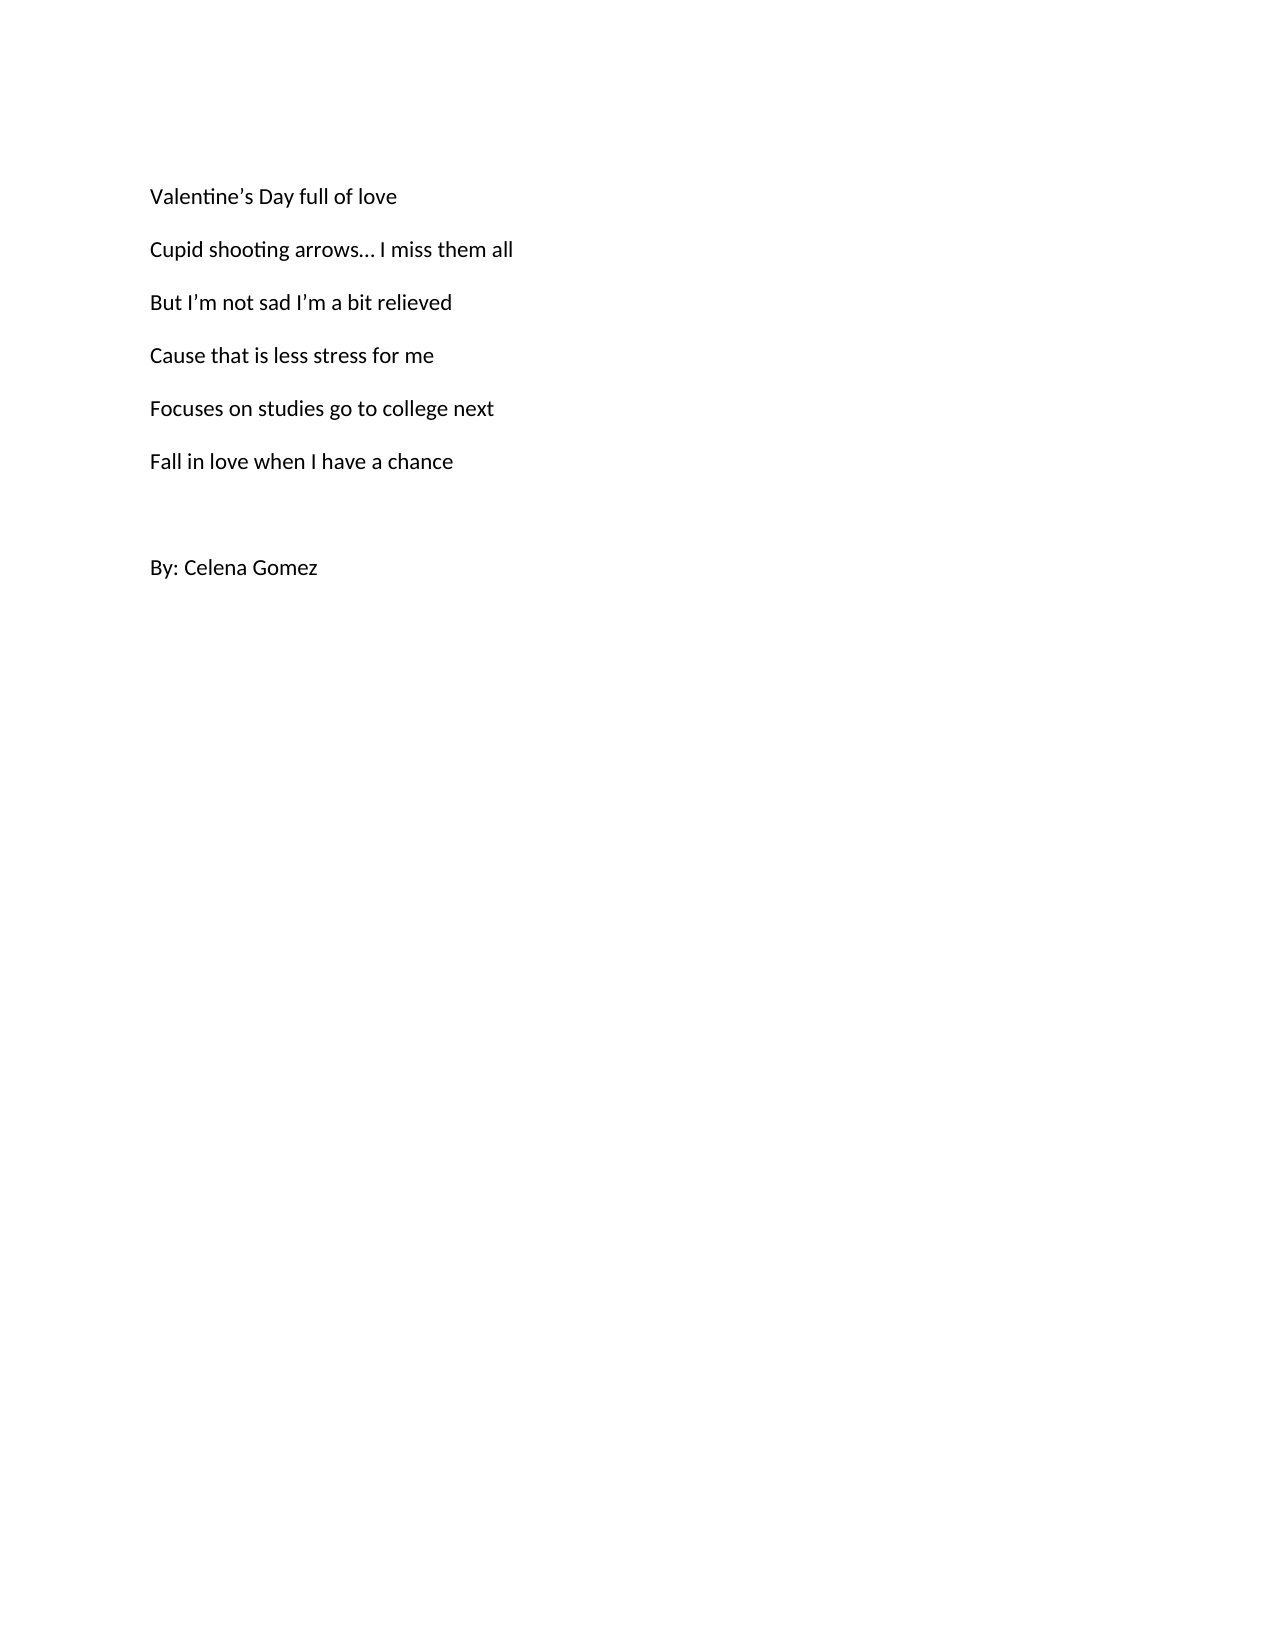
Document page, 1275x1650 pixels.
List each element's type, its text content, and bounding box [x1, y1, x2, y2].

text But I’m not sad I’m a bit relieved [150, 288, 1125, 316]
text By: Celena Gomez [150, 553, 1125, 581]
text Cause that is less stress for me [150, 341, 1125, 369]
text Cupid shooting arrows… I miss them all [150, 235, 1125, 263]
text Valentine’s Day full of love [150, 150, 1125, 210]
text Fall in love when I have a chance [150, 447, 1125, 475]
text Focuses on studies go to college next [150, 394, 1125, 422]
